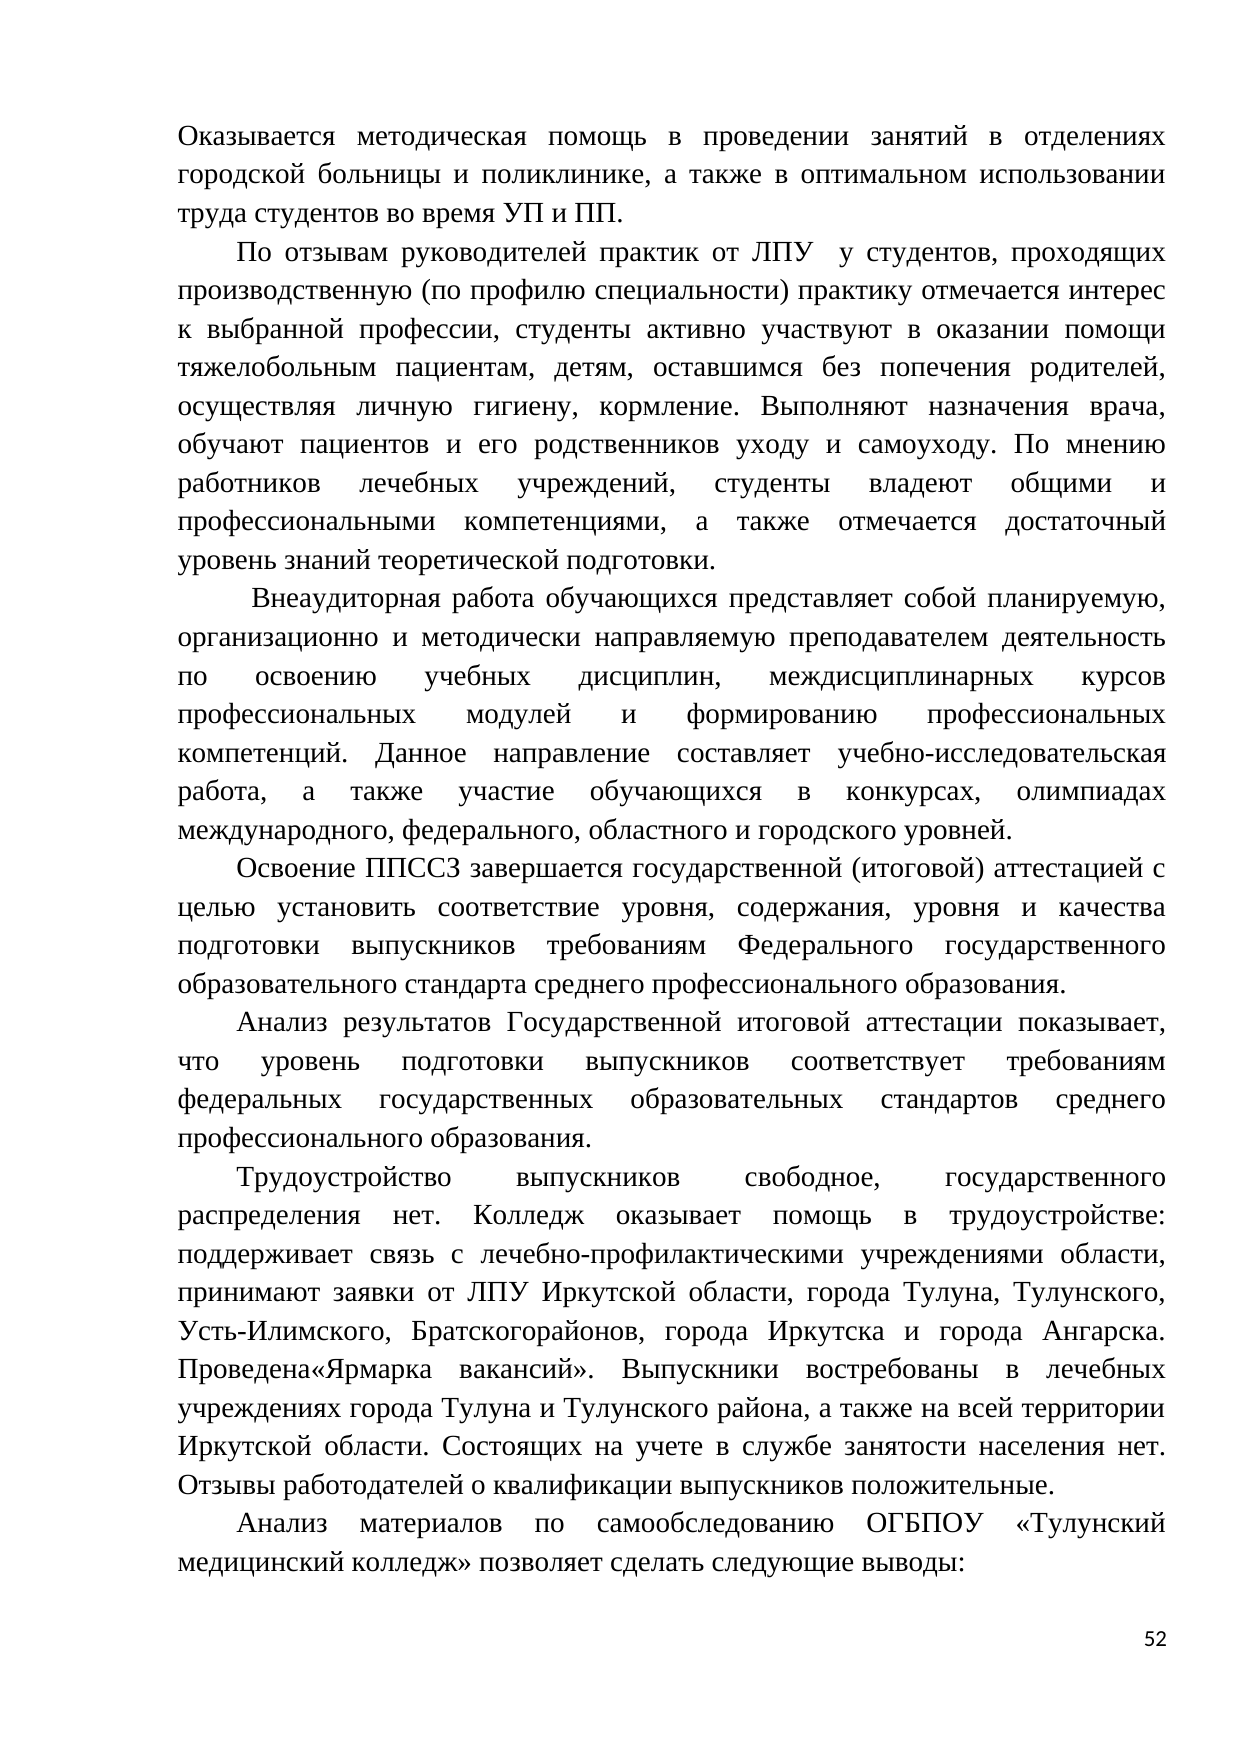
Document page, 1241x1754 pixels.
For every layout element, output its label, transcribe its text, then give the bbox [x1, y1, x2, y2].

text Трудоустройство выпускников свободное, государственного распределения нет. Колледж оказывает помощь в трудоустройстве: поддерживает связь с лечебно-профилактическими учреждениями области, принимают заявки от ЛПУ Иркутской области, города Тулуна, Тулунского, Усть-Илимского, Братскогорайонов, города Иркутска и города Ангарска. Проведена«Ярмарка вакансий». Выпускники востребованы в лечебных учреждениях города Тулуна и Тулунского района, а также на всей территории Иркутской области. Состоящих на учете в службе занятости населения нет. Отзывы работодателей о квалификации выпускников положительные. [177, 1159, 1167, 1501]
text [177, 118, 1167, 229]
text По отзывам руководителей практик от ЛПУ у студентов, проходящих производственную (по профилю специальности) практику отмечается интерес к выбранной профессии, студенты активно участвуют в оказании помощи тяжелобольным пациентам, детям, оставшимся без попечения родителей, осуществляя личную гигиену, кормление. Выполняют назначения врача, обучают пациентов и его родственников уходу и самоуходу. По мнению работников лечебных учреждений, студенты владеют общими и профессиональными компетенциями, а также отмечается достаточный уровень знаний теоретической подготовки. [177, 234, 1167, 576]
text Анализ материалов по самообследованию ОГБПОУ «Тулунский медицинский колледж» позволяет сделать следующие выводы: [177, 1506, 1167, 1578]
text Освоение ППССЗ завершается государственной (итоговой) аттестацией с целью установить соответствие уровня, содержания, уровня и качества подготовки выпускников требованиям Федерального государственного образовательного стандарта среднего профессионального образования. [177, 850, 1167, 999]
text Анализ результатов Государственной итоговой аттестации показывает, что уровень подготовки выпускников соответствует требованиям федеральных государственных образовательных стандартов среднего профессионального образования. [177, 1004, 1167, 1154]
text Внеаудиторная работа обучающихся представляет собой планируемую, организационно и методически направляемую преподавателем деятельность по освоению учебных дисциплин, междисциплинарных курсов профессиональных модулей и формированию профессиональных компетенций. Данное направление составляет учебно-исследовательская работа, а также участие обучающихся в конкурсах, олимпиадах международного, федерального, областного и городского уровней. [177, 581, 1167, 845]
